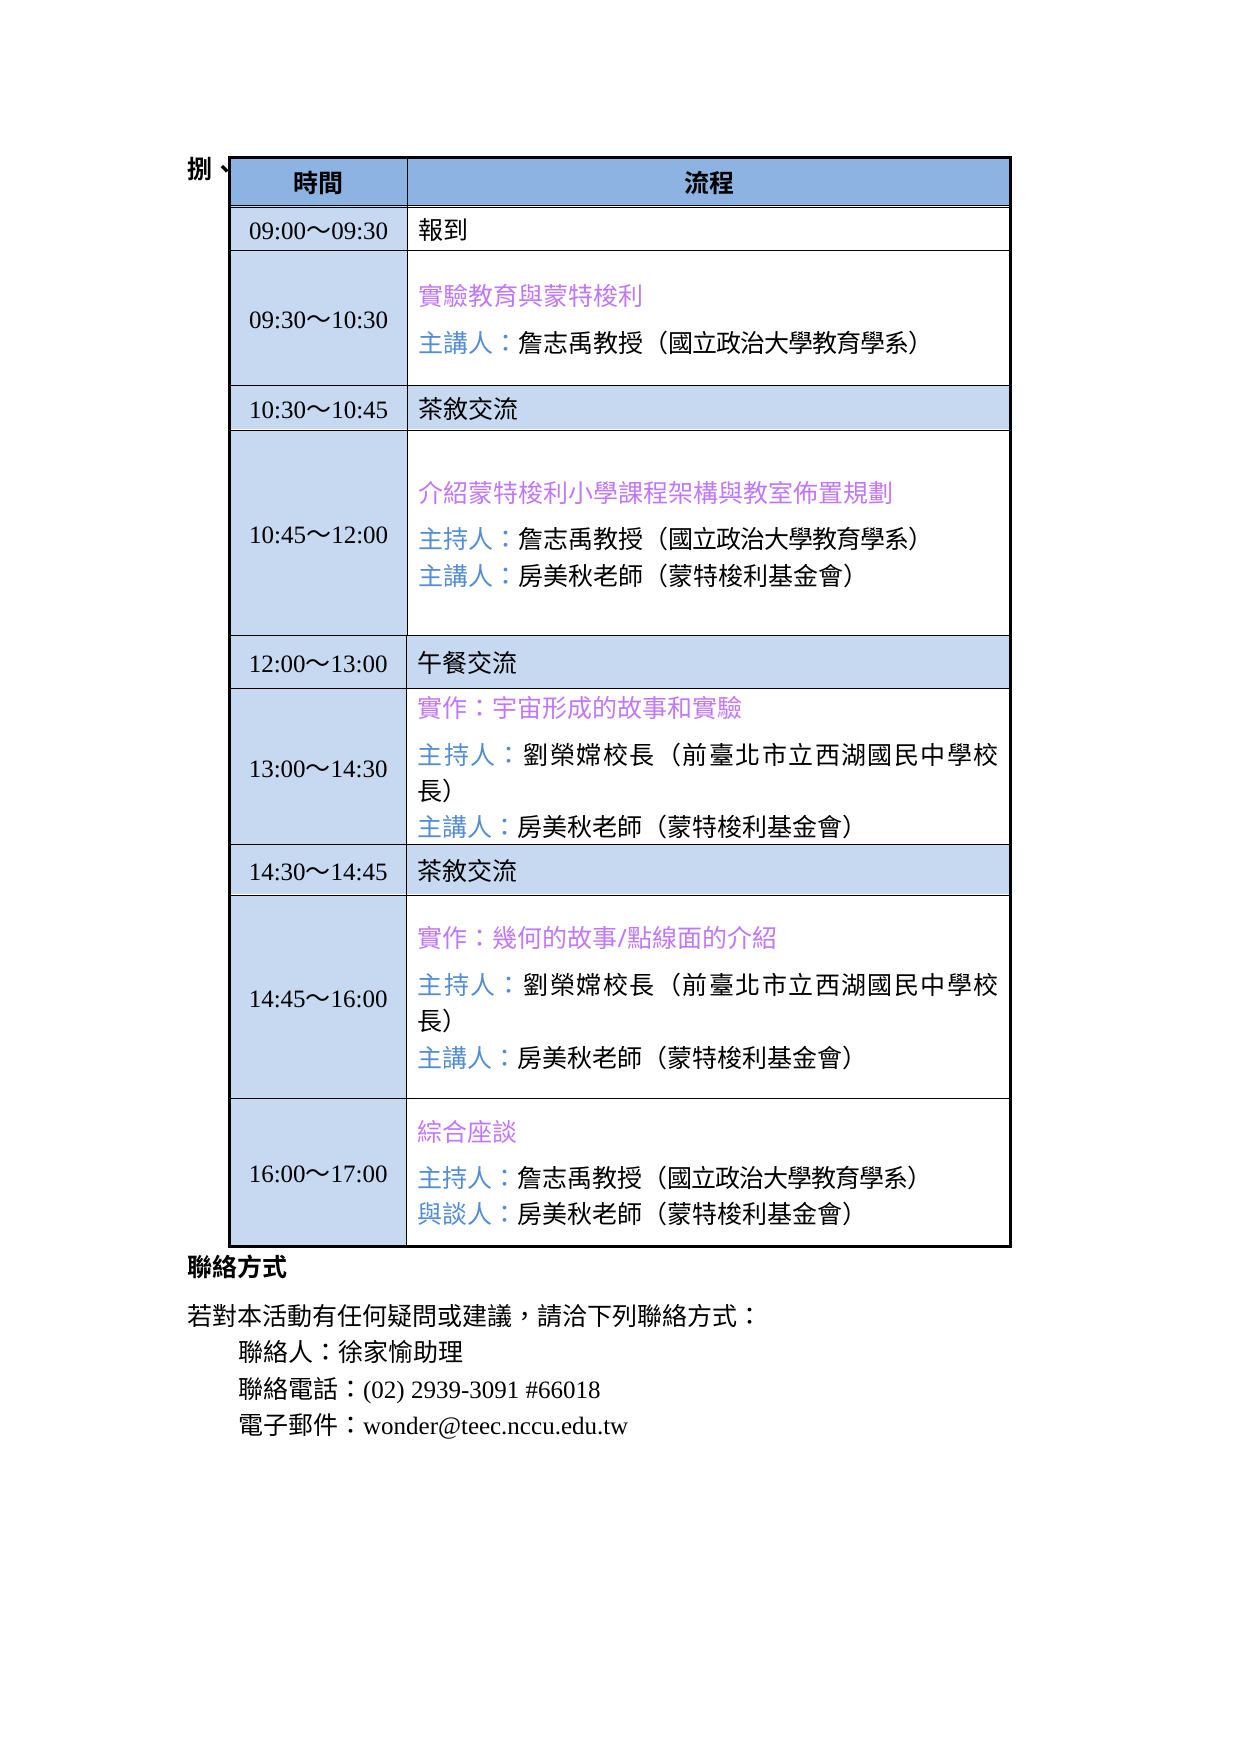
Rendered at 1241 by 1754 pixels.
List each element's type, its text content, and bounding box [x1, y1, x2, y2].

table_cell 10:30～10:45 [231, 386, 407, 429]
table_cell 介紹蒙特梭利小學課程架構與教室佈置規劃 主持人：詹志禹教授（國立政治大學教育學系） 主講人：房美秋老師（蒙特梭利基金會） [408, 431, 1009, 635]
table_cell 茶敘交流 [408, 386, 1009, 429]
table_cell 實作：宇宙形成的故事和實驗 主持人：劉榮嫦校長（前臺北市立西湖國民中學校長） 主講人：房美秋老師（蒙特梭利基金會） [407, 689, 1009, 844]
table_cell 10:45～12:00 [231, 431, 407, 635]
table_cell 午餐交流 [407, 636, 1009, 688]
list 聯絡方式 [187, 150, 1053, 1284]
table_cell 13:00～14:30 [231, 689, 406, 844]
table_cell 實作：幾何的故事/點線面的介紹 主持人：劉榮嫦校長（前臺北市立西湖國民中學校長） 主講人：房美秋老師（蒙特梭利基金會） [407, 896, 1009, 1098]
table_cell 報到 [408, 208, 1009, 250]
table_header 流程 [408, 159, 1009, 205]
list 若對本活動有任何疑問或建議，請洽下列聯絡方式： [187, 1297, 1053, 1333]
table_cell 綜合座談 主持人：詹志禹教授（國立政治大學教育學系） 與談人：房美秋老師（蒙特梭利基金會） [407, 1099, 1009, 1245]
table_cell 09:30～10:30 [231, 251, 407, 385]
table_cell 14:30～14:45 [231, 845, 406, 894]
list 聯絡人：徐家愉助理 [238, 1333, 1053, 1369]
table_cell 12:00～13:00 [231, 636, 406, 688]
table_cell 14:45～16:00 [231, 896, 406, 1098]
table_cell 09:00～09:30 [231, 208, 407, 250]
table_cell 茶敘交流 [407, 845, 1009, 894]
table_header 時間 [231, 159, 407, 205]
list 電子郵件：wonder@teec.nccu.edu.tw [238, 1405, 1053, 1442]
list 聯絡電話：(02) 2939-3091 #66018 [238, 1369, 1053, 1405]
table_cell 實驗教育與蒙特梭利 主講人：詹志禹教授（國立政治大學教育學系） [408, 251, 1009, 385]
table_cell 16:00～17:00 [231, 1099, 406, 1245]
